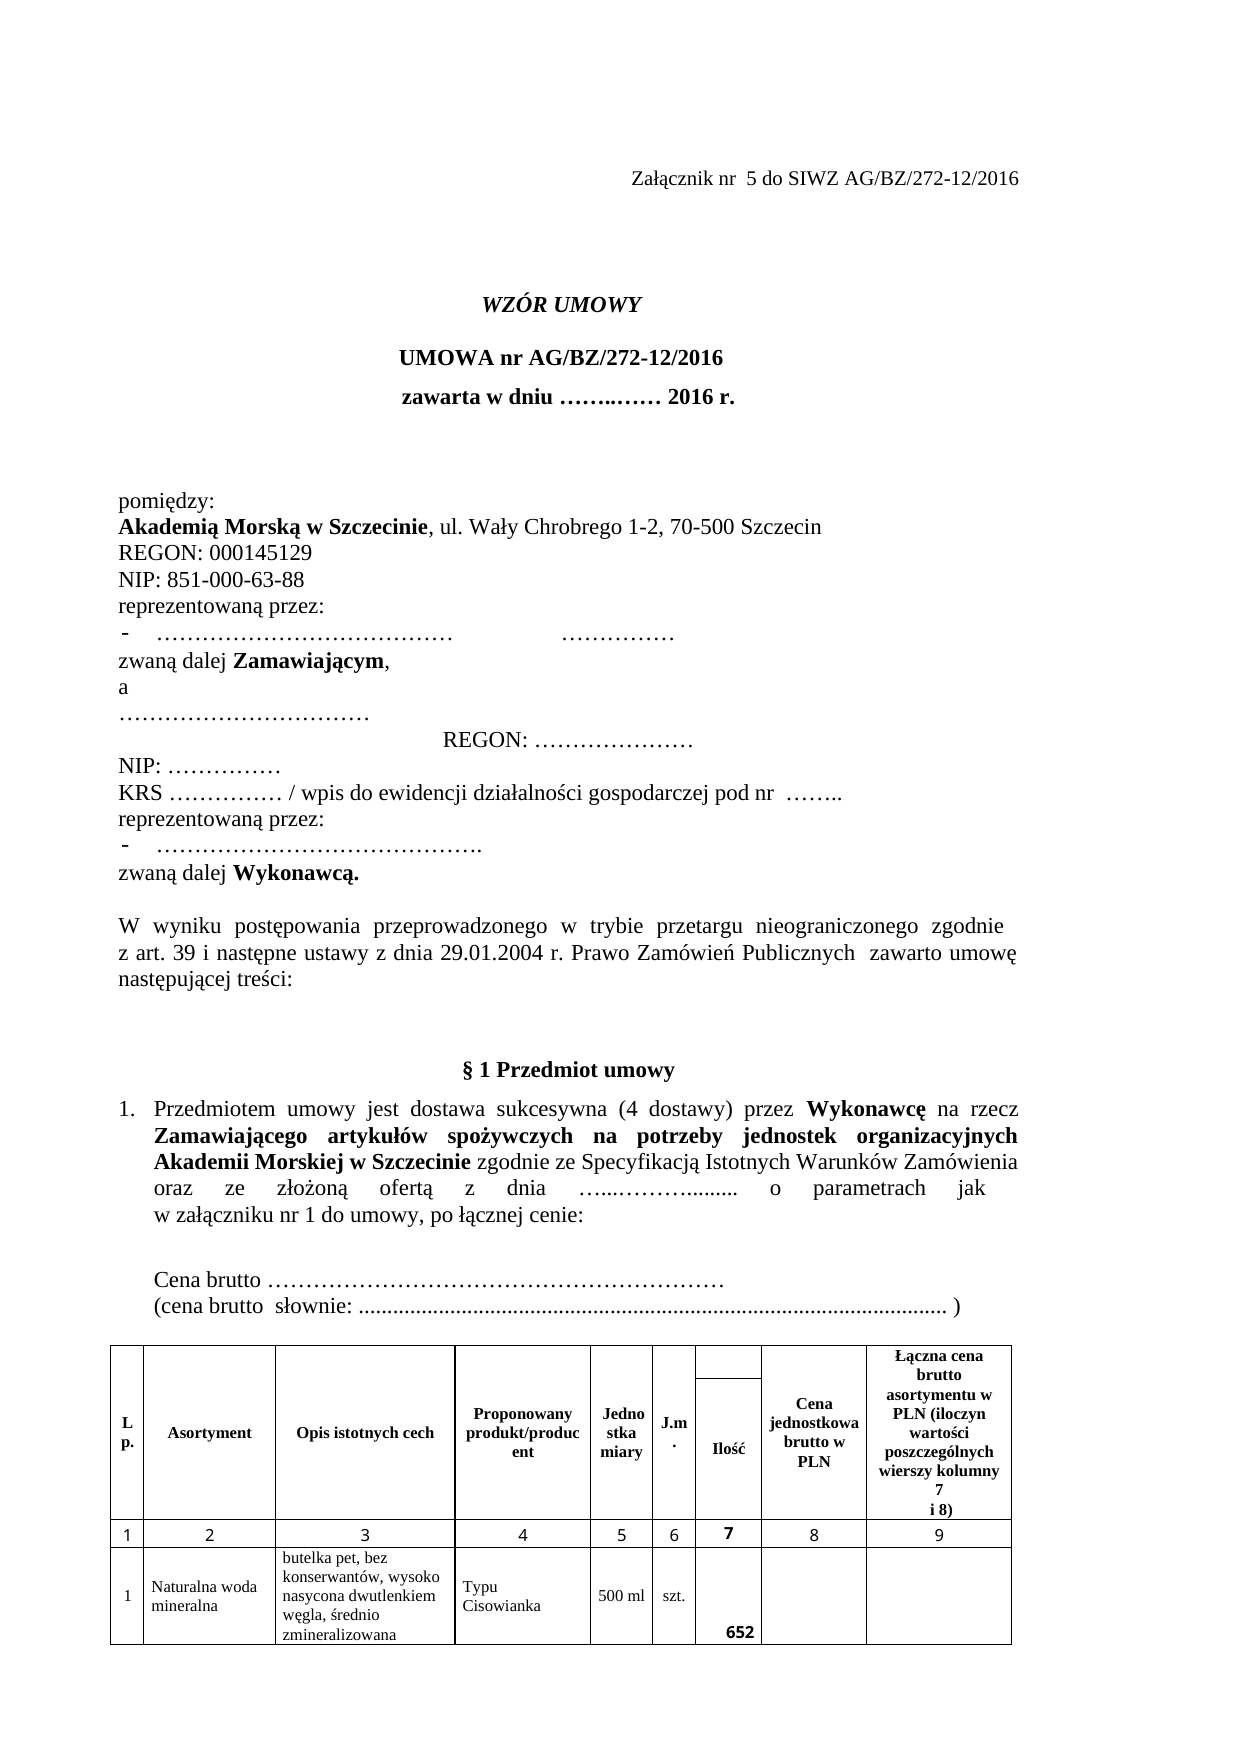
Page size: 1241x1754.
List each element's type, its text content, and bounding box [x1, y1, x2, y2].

table_cell [762, 1548, 866, 1643]
text …………………………… [118, 699, 1019, 726]
table_cell 5 [591, 1520, 652, 1547]
table_header Proponowany produkt/producent [456, 1346, 590, 1518]
text zwaną dalej Zamawiającym, [118, 647, 1019, 673]
table_cell 652 [696, 1548, 761, 1643]
table_cell Ilość [696, 1379, 761, 1518]
text Akademią Morską w Szczecinie, ul. Wały Chrobrego 1-2, 70-500 Szczecin [118, 513, 1019, 539]
table_header Opis istotnych cech [276, 1346, 454, 1518]
table_cell 9 [867, 1520, 1011, 1547]
text REGON: 000145129 [118, 539, 1019, 566]
text KRS …………… / wpis do ewidencji działalności gospodarczej pod nr …….. [118, 778, 1019, 805]
list ……………………………………. [118, 831, 1019, 859]
text Załącznik nr 5 do SIWZ AG/BZ/272-12/2016 [118, 166, 1019, 190]
text § 1 Przedmiot umowy [118, 1056, 1019, 1083]
subtitle UMOWA nr AG/BZ/272-12/2016 [103, 344, 1019, 370]
table_header [696, 1346, 761, 1378]
text NIP: …………… [118, 752, 1019, 778]
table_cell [144, 1548, 275, 1643]
table_cell butelka pet, bez konserwantów, wysoko nasycona dwutlenkiem węgla, średnio zmineralizowana [276, 1548, 454, 1643]
text (cena brutto słownie: ....................................................................................................... ) [118, 1292, 1019, 1319]
table_cell 500 ml [591, 1548, 652, 1643]
text reprezentowaną przez: [118, 592, 1019, 618]
table_header J.m. [653, 1346, 695, 1518]
text NIP: 851-000-63-88 [118, 566, 1019, 592]
text reprezentowaną przez: [118, 805, 1019, 831]
table_cell 3 [276, 1520, 454, 1547]
table_cell 2 [144, 1520, 275, 1547]
table_header Jednostka miary [591, 1346, 652, 1518]
list Przedmiotem umowy jest dostawa sukcesywna (4 dostawy) przez Wykonawcę na rzecz Zamawiającego artykułów spożywczych na potrzeby jednostek organizacyjnych Akademii Morskiej w Szczecinie zgodnie ze Specyfikacją Istotnych Warunków Zamówienia oraz ze złożoną ofertą z dnia …...………......... o parametrach jak w załączniku nr 1 do umowy, po łącznej cenie: [118, 1095, 1019, 1227]
table_cell 1 [111, 1520, 143, 1547]
text a [118, 673, 1019, 699]
text zwaną dalej Wykonawcą. [118, 859, 1019, 886]
table_cell 7 [696, 1520, 761, 1547]
list ………………………………… …………… [118, 618, 1019, 647]
table_cell szt. [653, 1548, 695, 1643]
text zawarta w dniu ……..…… 2016 r. [118, 383, 1019, 409]
table_cell 8 [762, 1520, 866, 1547]
table_cell 6 [653, 1520, 695, 1547]
text Cena brutto …………………………………………………… [118, 1266, 1019, 1292]
text W wyniku postępowania przeprowadzonego w trybie przetargu nieograniczonego zgodnie z art. 39 i następne ustawy z dnia 29.01.2004 r. Prawo Zamówień Publicznych zawarto umowę następującej treści: [118, 912, 1019, 991]
table_cell [867, 1548, 1011, 1643]
table_cell 4 [456, 1520, 590, 1547]
subtitle WZÓR UMOWY [103, 291, 1019, 317]
table_header Łączna cena brutto asortymentu w PLN (iloczyn wartości poszczególnych wierszy kolumny 7 i 8) [867, 1346, 1011, 1518]
table_cell Typu Cisowianka [456, 1548, 590, 1643]
subtitle REGON: ………………… [118, 726, 1019, 752]
table_header Cena jednostkowa brutto w PLN [762, 1346, 866, 1518]
table_header Asortyment [144, 1346, 275, 1518]
text pomiędzy: [118, 487, 1019, 513]
table_header Lp. [111, 1346, 143, 1518]
table_cell 1 [111, 1548, 143, 1643]
